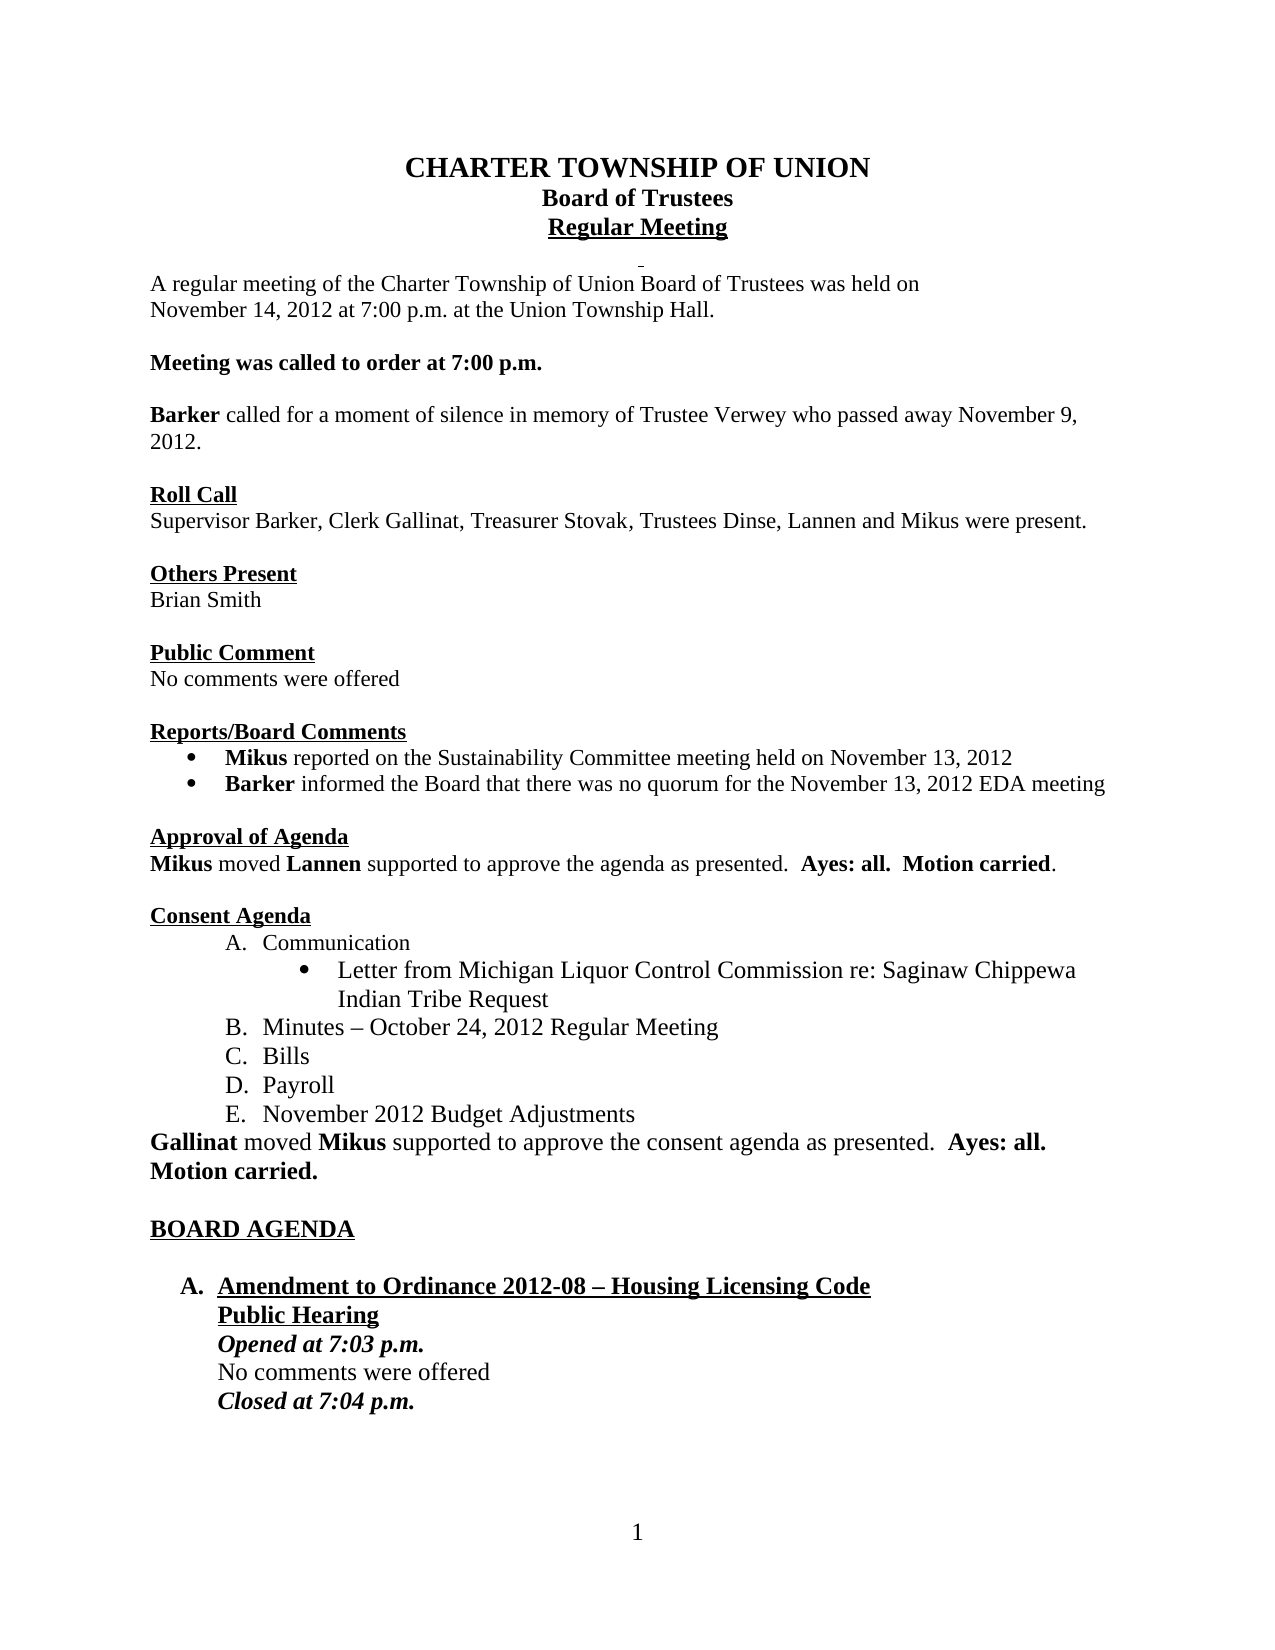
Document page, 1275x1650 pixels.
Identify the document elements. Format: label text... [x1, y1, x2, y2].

list Amendment to Ordinance 2012-08 – Housing Licensing Code [180, 1271, 1125, 1300]
text No comments were offered [217, 1357, 1125, 1386]
list Bills [225, 1041, 1125, 1070]
text Opened at 7:03 p.m. [217, 1329, 1125, 1357]
text Supervisor Barker, Clerk Gallinat, Treasurer Stovak, Trustees Dinse, Lannen and Mikus were present. [150, 507, 1125, 533]
text Public Comment [150, 639, 1125, 665]
text Barker called for a moment of silence in memory of Trustee Verwey who passed away November 9, 2012. [150, 402, 1125, 454]
subtitle BOARD AGENDA [150, 1214, 1125, 1242]
list Payroll [225, 1070, 1125, 1099]
text Public Hearing [217, 1300, 1125, 1329]
text Reports/Board Comments [150, 718, 1125, 744]
text Brian Smith [150, 586, 1125, 612]
subtitle Approval of Agenda [150, 823, 1125, 849]
subtitle Communication [225, 929, 1125, 955]
text November 14, 2012 at 7:00 p.m. at the Union Township Hall. [150, 296, 1125, 322]
subtitle Consent Agenda [150, 902, 1125, 929]
text Gallinat moved Mikus supported to approve the consent agenda as presented. Ayes: all. Motion carried. [150, 1127, 1125, 1185]
list Letter from Michigan Liquor Control Commission re: Saginaw Chippewa Indian Tribe Request [300, 955, 1125, 1012]
text No comments were offered [150, 665, 1125, 691]
list Minutes – October 24, 2012 Regular Meeting [225, 1012, 1125, 1041]
text Others Present [150, 560, 1125, 586]
text Mikus moved Lannen supported to approve the agenda as presented. Ayes: all. Motion carried. [150, 849, 1125, 876]
subtitle Board of Trustees [150, 183, 1125, 212]
list November 2012 Budget Adjustments [225, 1099, 1125, 1127]
text Meeting was called to order at 7:00 p.m. [150, 349, 1125, 375]
text Closed at 7:04 p.m. [217, 1386, 1125, 1415]
subtitle Regular Meeting [150, 212, 1125, 241]
list Barker informed the Board that there was no quorum for the November 13, 2012 EDA meeting [187, 771, 1125, 797]
subtitle Roll Call [150, 481, 1125, 507]
text A regular meeting of the Charter Township of Union Board of Trustees was held on [150, 270, 1125, 296]
title CHARTER TOWNSHIP OF UNION [150, 150, 1125, 183]
list Mikus reported on the Sustainability Committee meeting held on November 13, 2012 [187, 744, 1125, 771]
